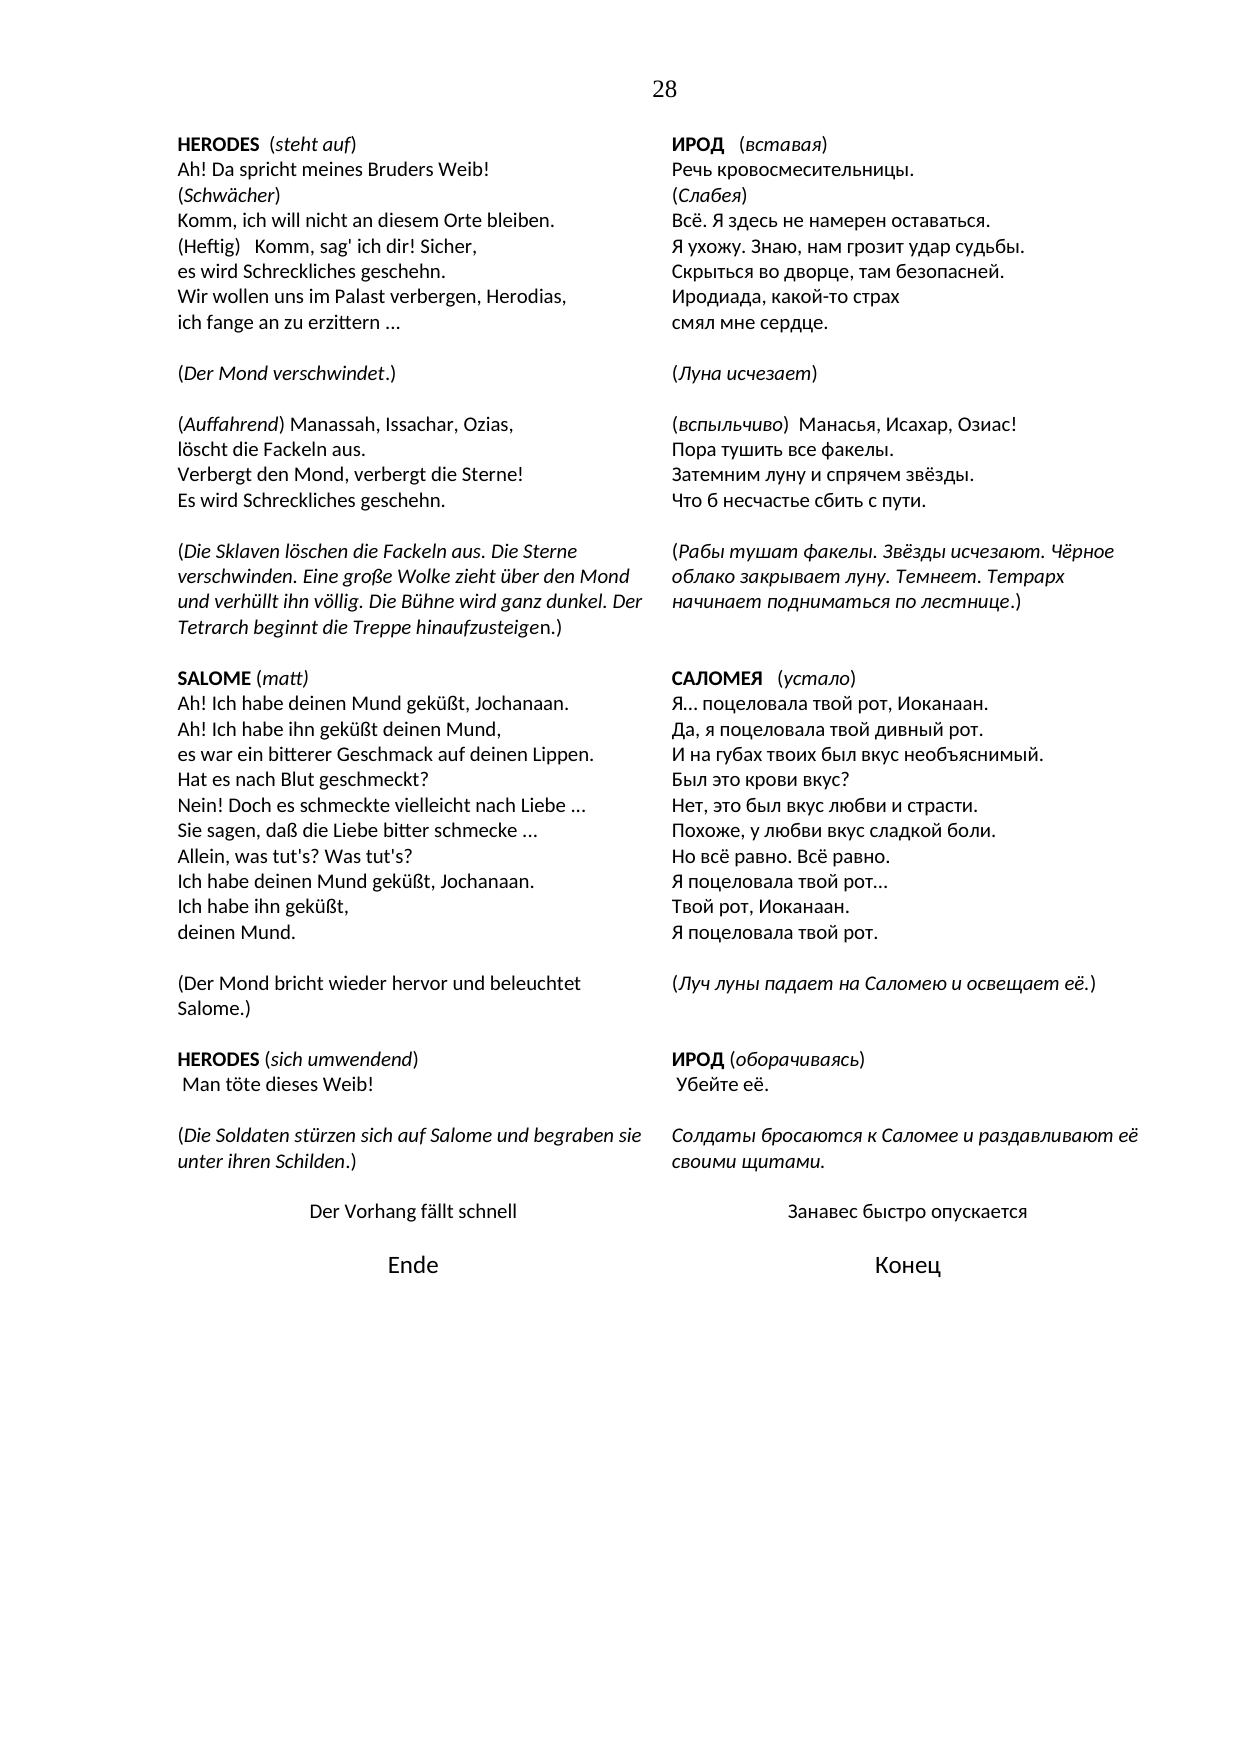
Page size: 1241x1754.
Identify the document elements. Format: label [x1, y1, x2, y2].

table_cell [166, 131, 660, 1280]
table_cell [660, 131, 1155, 1280]
